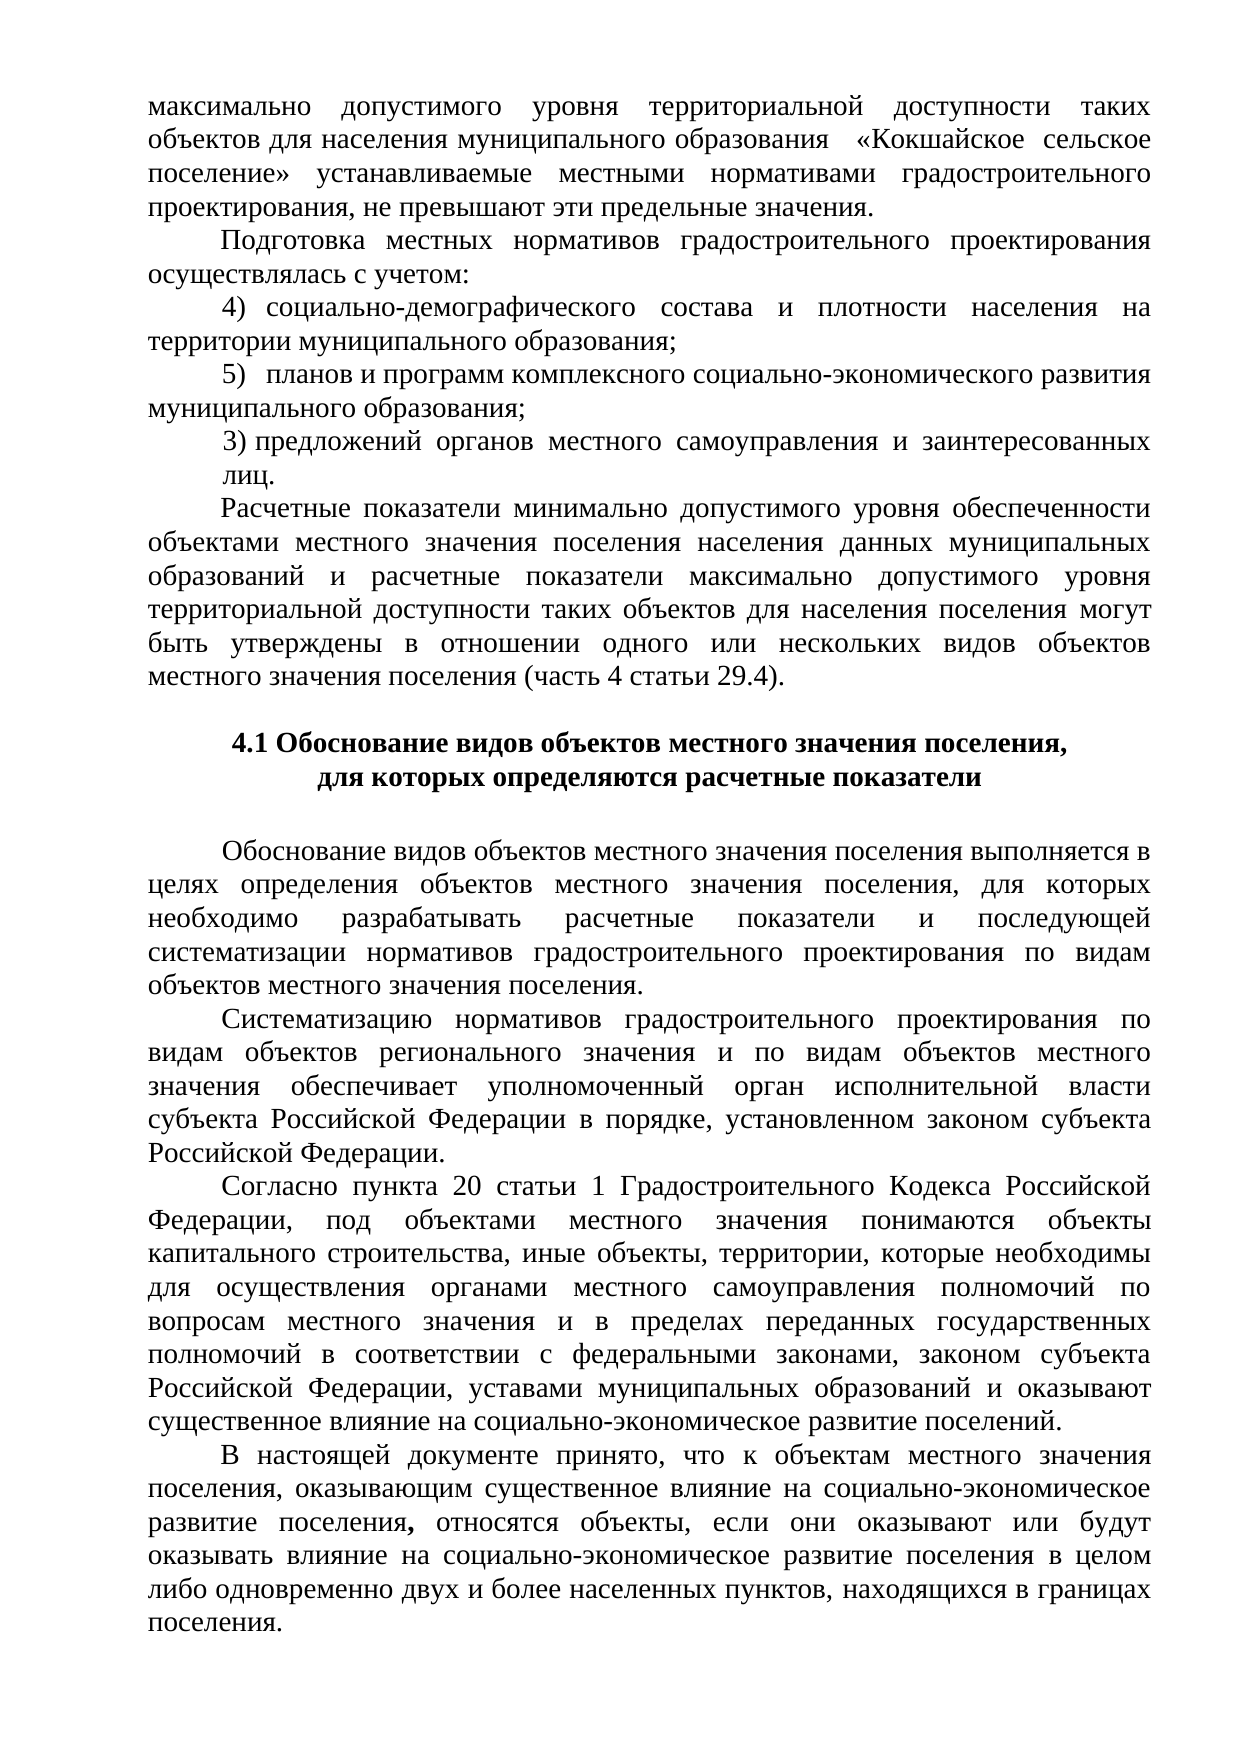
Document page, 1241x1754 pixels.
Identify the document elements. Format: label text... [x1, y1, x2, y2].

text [148, 89, 1152, 223]
text В настоящей документе принято, что к объектам местного значения поселения, оказывающим существенное влияние на социально-экономическое развитие поселения, относятся объекты, если они оказывают или будут оказывать влияние на социально-экономическое развитие поселения в целом либо одновременно двух и более населенных пунктов, находящихся в границах поселения. [148, 1437, 1152, 1638]
text 3) предложений органов местного самоуправления и заинтересованных лиц. [222, 424, 1152, 491]
text 4.1 Обоснование видов объектов местного значения поселения, [148, 726, 1152, 759]
text Систематизацию нормативов градостроительного проектирования по видам объектов регионального значения и по видам объектов местного значения обеспечивает уполномоченный орган исполнительной власти субъекта Российской Федерации в порядке, установленном законом субъекта Российской Федерации. [148, 1001, 1152, 1169]
text Согласно пункта 20 статьи 1 Градостроительного Кодекса Российской Федерации, под объектами местного значения понимаются объекты капитального строительства, иные объекты, территории, которые необходимы для осуществления органами местного самоуправления полномочий по вопросам местного значения и в пределах переданных государственных полномочий в соответствии с федеральными законами, законом субъекта Российской Федерации, уставами муниципальных образований и оказывают существенное влияние на социально-экономическое развитие поселений. [148, 1169, 1152, 1437]
text для которых определяются расчетные показатели [148, 759, 1152, 793]
text Подготовка местных нормативов градостроительного проектирования осуществлялась с учетом: [148, 223, 1152, 290]
text Обоснование видов объектов местного значения поселения выполняется в целях определения объектов местного значения поселения, для которых необходимо разрабатывать расчетные показатели и последующей систематизации нормативов градостроительного проектирования по видам объектов местного значения поселения. [148, 833, 1152, 1001]
text Расчетные показатели минимально допустимого уровня обеспеченности объектами местного значения поселения населения данных муниципальных образований и расчетные показатели максимально допустимого уровня территориальной доступности таких объектов для населения поселения могут быть утверждены в отношении одного или нескольких видов объектов местного значения поселения (часть 4 статьи 29.4). [148, 491, 1152, 692]
list социально-демографического состава и плотности населения на территории муниципального образования; [148, 290, 1152, 357]
list планов и программ комплексного социально-экономического развития муниципального образования; [148, 357, 1152, 424]
